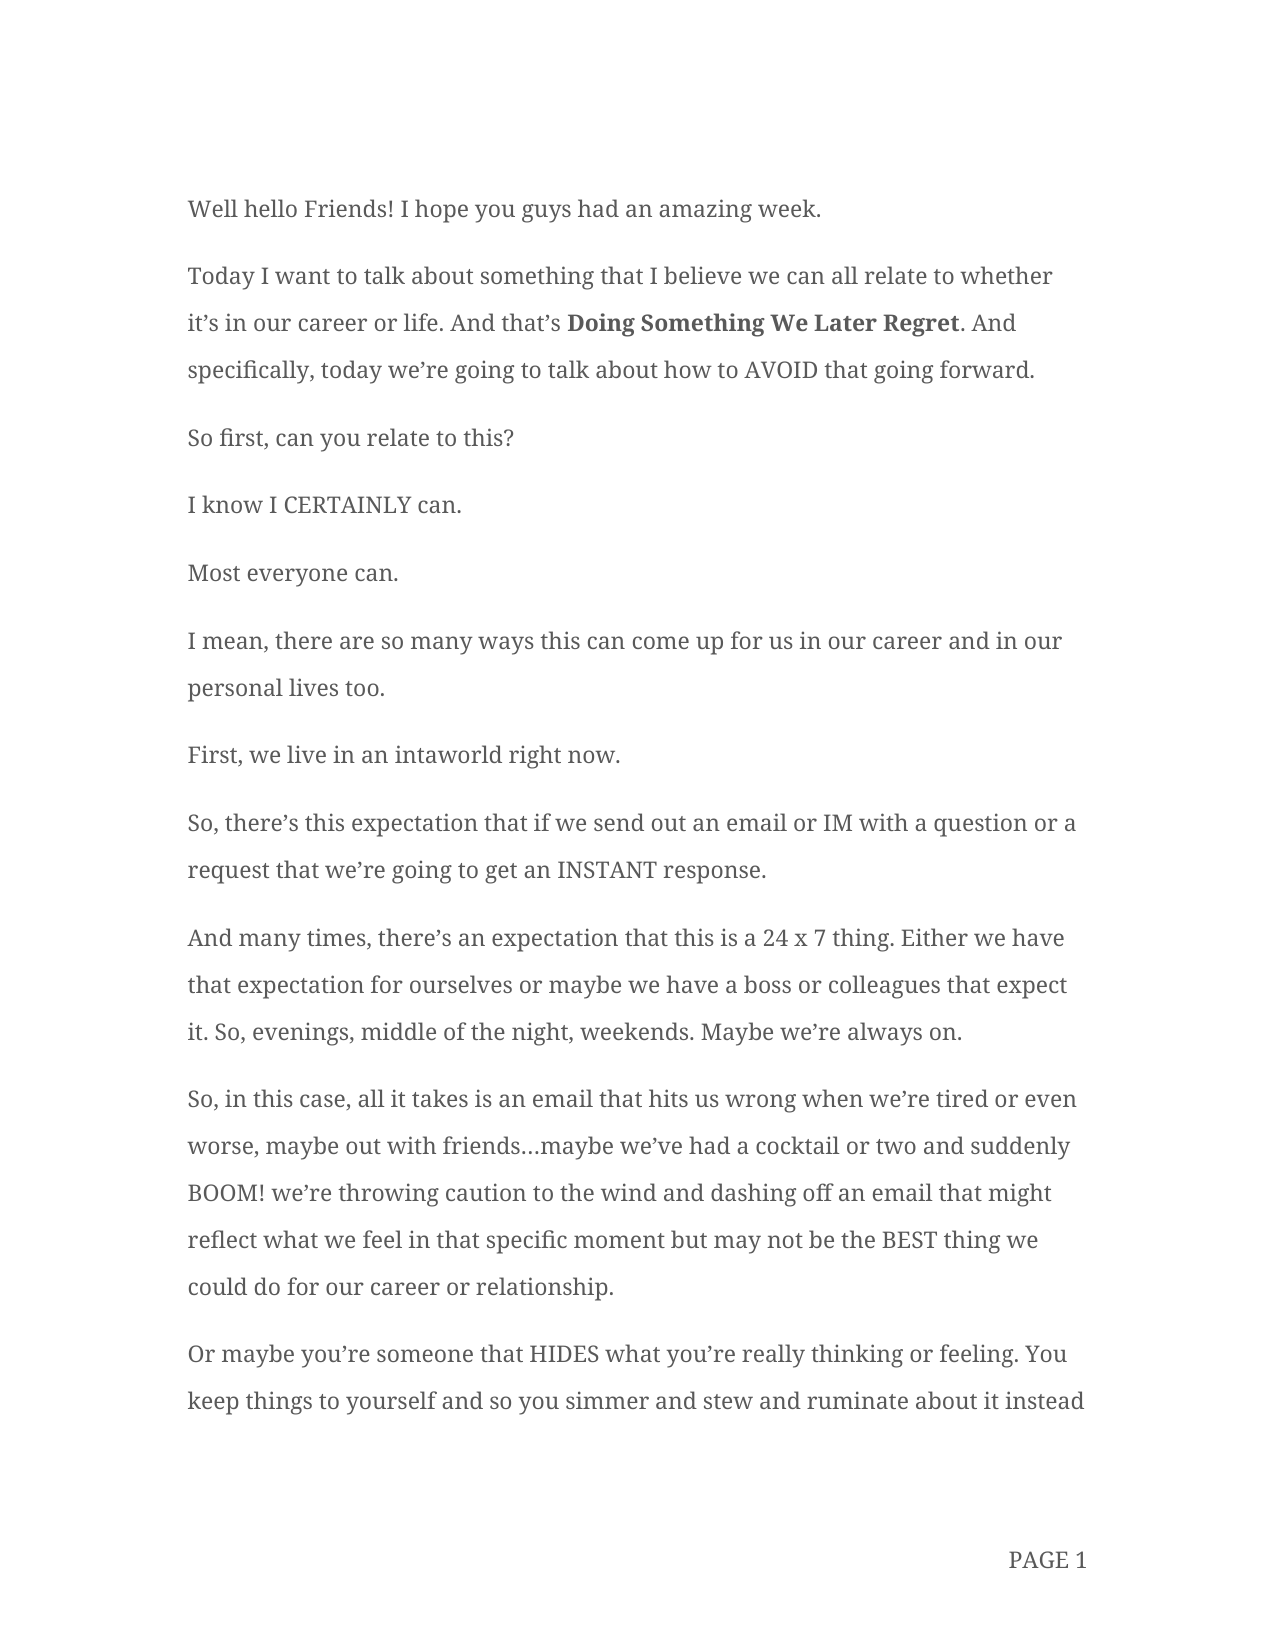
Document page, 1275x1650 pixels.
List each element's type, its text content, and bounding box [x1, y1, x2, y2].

text So first, can you relate to this? [187, 422, 1087, 453]
text Well hello Friends! I hope you guys had an amazing week. [187, 192, 1087, 224]
text And many times, there’s an expectation that this is a 24 x 7 thing. Either we have that expectation for ourselves or maybe we have a boss or colleagues that expect it. So, evenings, middle of the night, weekends. Maybe we’re always on. [187, 922, 1087, 1047]
text Today I want to talk about something that I believe we can all relate to whether it’s in our career or life. And that’s Doing Something We Later Regret. And specifically, today we’re going to talk about how to AVOID that going forward. [187, 260, 1087, 385]
text Most everyone can. [187, 557, 1087, 588]
text So, in this case, all it takes is an email that hits us wrong when we’re tired or even worse, maybe out with friends…maybe we’ve had a cocktail or two and suddenly BOOM! we’re throwing caution to the wind and dashing off an email that might reflect what we feel in that specific moment but may not be the BEST thing we could do for our career or relationship. [187, 1083, 1087, 1302]
text First, we live in an intaworld right now. [187, 739, 1087, 771]
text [187, 1338, 1087, 1416]
text I mean, there are so many ways this can come up for us in our career and in our personal lives too. [187, 625, 1087, 703]
text I know I CERTAINLY can. [187, 489, 1087, 521]
text So, there’s this expectation that if we send out an email or IM with a question or a request that we’re going to get an INSTANT response. [187, 807, 1087, 885]
